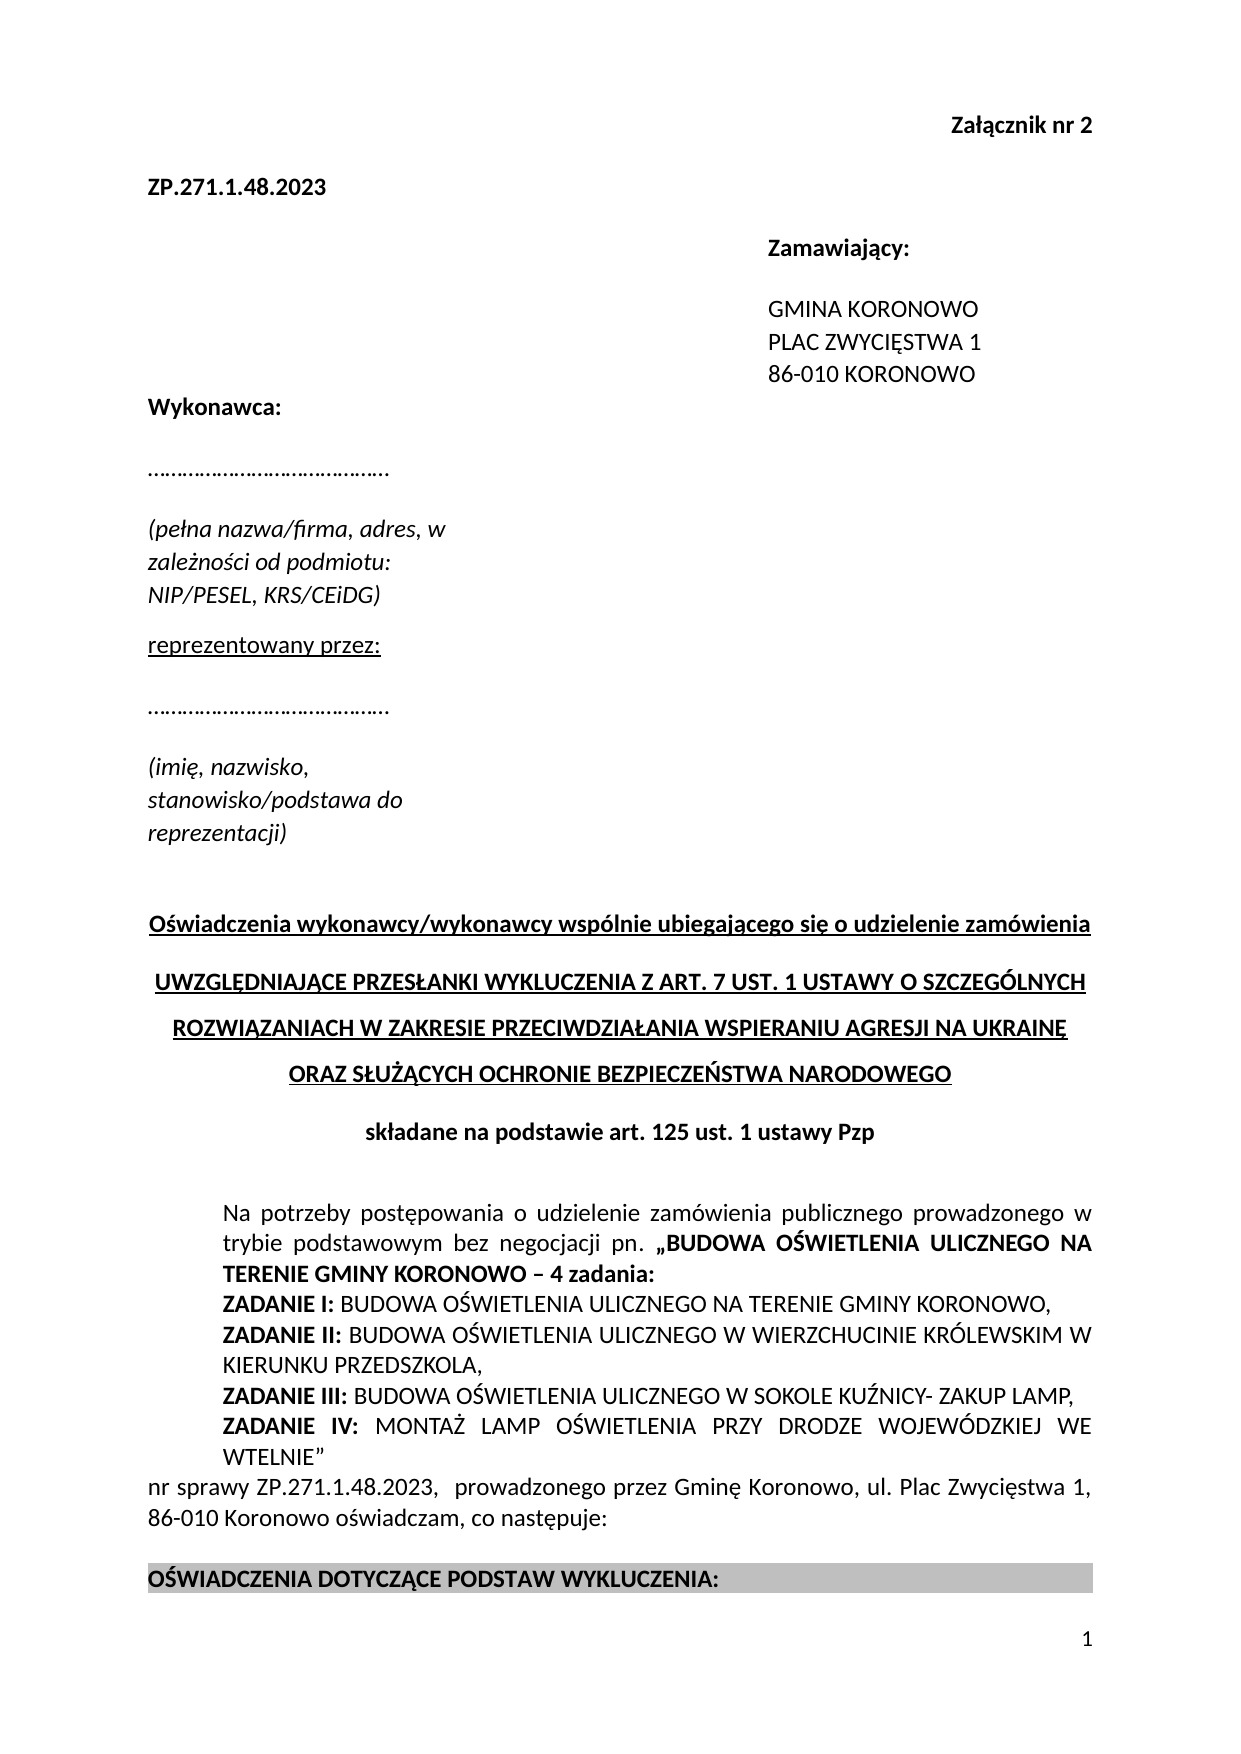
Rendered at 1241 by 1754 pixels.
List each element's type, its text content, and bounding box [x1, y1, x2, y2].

text PLAC ZWYCIĘSTWA 1 [768, 326, 1093, 356]
text Oświadczenia wykonawcy/wykonawcy wspólnie ubiegającego się o udzielenie zamówienia [148, 908, 1093, 938]
text Wykonawca: [148, 391, 1093, 422]
text ZADANIE I: BUDOWA OŚWIETLENIA ULICZNEGO NA TERENIE GMINY KORONOWO, [223, 1288, 1093, 1319]
text …………………………………… [148, 452, 472, 483]
text składane na podstawie art. 125 ust. 1 ustawy Pzp [148, 1116, 1093, 1146]
text (pełna nazwa/firma, adres, w zależności od podmiotu: NIP/PESEL, KRS/CEiDG) [148, 513, 472, 610]
text reprezentowany przez: [148, 629, 1093, 659]
text Na potrzeby postępowania o udzielenie zamówienia publicznego prowadzonego w trybie podstawowym bez negocjacji pn. „BUDOWA OŚWIETLENIA ULICZNEGO NA TERENIE GMINY KORONOWO – 4 zadania: [223, 1197, 1093, 1288]
text …………………………………… [148, 690, 472, 721]
text GMINA KORONOWO [768, 293, 1093, 323]
text nr sprawy ZP.271.1.48.2023, prowadzonego przez Gminę Koronowo, ul. Plac Zwycięstwa 1, 86-010 Koronowo oświadczam, co następuje: [148, 1471, 1093, 1532]
text 86-010 KORONOWO [768, 358, 1093, 389]
text OŚWIADCZENIA DOTYCZĄCE PODSTAW WYKLUCZENIA: [148, 1563, 1093, 1593]
text ZADANIE IV: MONTAŻ LAMP OŚWIETLENIA PRZY DRODZE WOJEWÓDZKIEJ WE WTELNIE” [223, 1410, 1093, 1471]
text UWZGLĘDNIAJĄCE PRZESŁANKI WYKLUCZENIA Z ART. 7 UST. 1 USTAWY o szczególnych rozwiązaniach w zakresie przeciwdziałania wspieraniu agresji na Ukrainę oraz służących ochronie bezpieczeństwa narodowego [148, 966, 1093, 1088]
text ZADANIE III: BUDOWA OŚWIETLENIA ULICZNEGO W SOKOLE KUŹNICY- ZAKUP LAMP, [223, 1380, 1093, 1410]
text Zamawiający: [694, 232, 1093, 262]
text ZADANIE II: BUDOWA OŚWIETLENIA ULICZNEGO W WIERZCHUCINIE KRÓLEWSKIM W KIERUNKU PRZEDSZKOLA, [223, 1319, 1093, 1380]
text (imię, nazwisko, stanowisko/podstawa do reprezentacji) [148, 751, 472, 847]
text Załącznik nr 2 [148, 109, 1093, 140]
text ZP.271.1.48.2023 [148, 171, 1093, 201]
